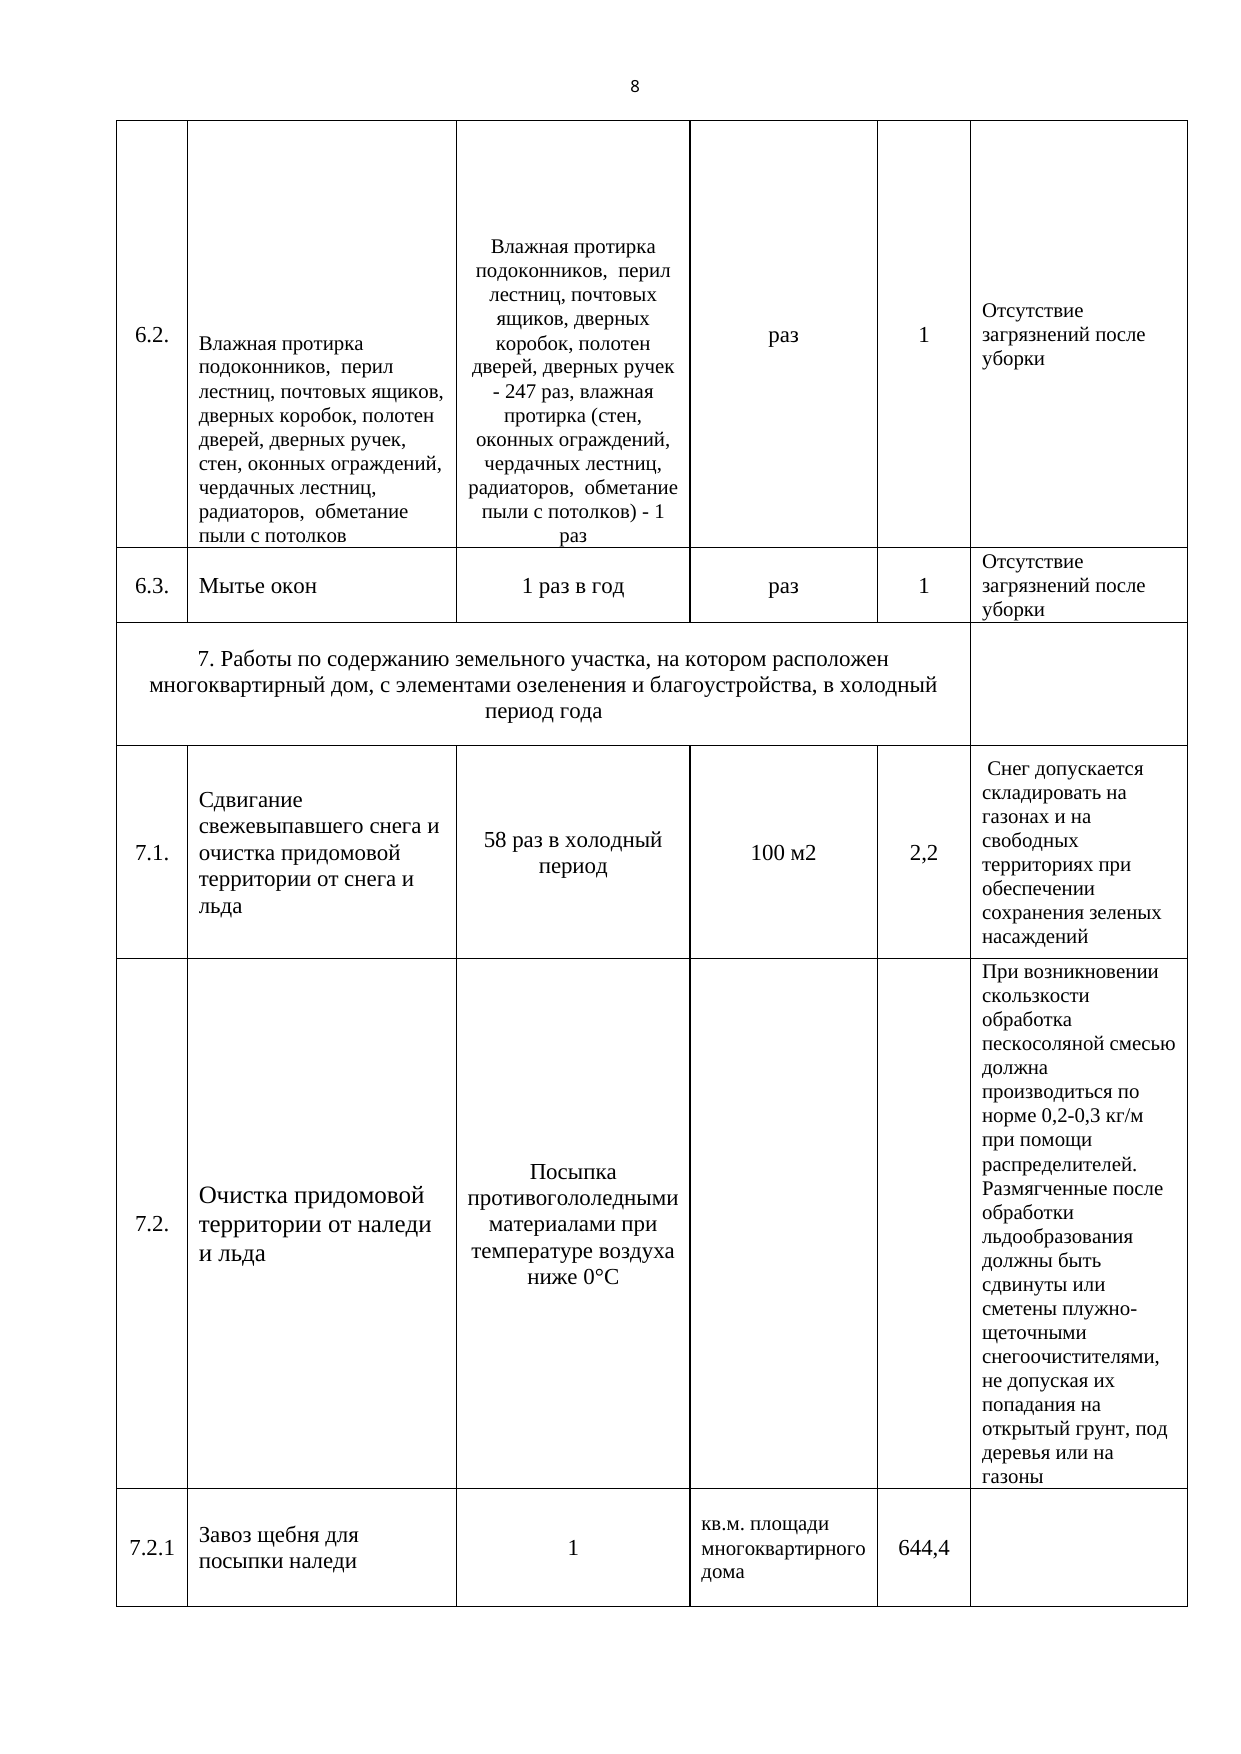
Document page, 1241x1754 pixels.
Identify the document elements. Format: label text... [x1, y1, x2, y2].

table_cell 7.2.1 [117, 1489, 187, 1606]
table_cell При возникновении скользкости обработка пескосоляной смесью должна производиться по норме 0,2-0,3 кг/м при помощи распределителей. Размягченные после обработки льдообразования должны быть сдвинуты или сметены плужно-щеточными снегоочистителями, не допуская их попадания на открытый грунт, под деревья или на газоны [971, 959, 1187, 1488]
table_cell 1 [878, 548, 970, 622]
table_cell кв.м. площади многоквартирного дома [691, 1489, 877, 1606]
table_cell Влажная протирка подоконников, перил лестниц, почтовых ящиков, дверных коробок, полотен дверей, дверных ручек, стен, оконных ограждений, чердачных лестниц, радиаторов, обметание пыли с потолков [188, 121, 456, 547]
table_cell Снег допускается складировать на газонах и на свободных территориях при обеспечении сохранения зеленых насаждений [971, 746, 1187, 958]
table_cell раз [691, 548, 877, 622]
table_cell 1 раз в год [457, 548, 689, 622]
table_cell 2,2 [878, 746, 970, 958]
table_cell 1 [457, 1489, 689, 1606]
table_cell 100 м2 [691, 746, 877, 958]
table_cell 644,4 [878, 1489, 970, 1606]
table_cell 6.2. [117, 121, 187, 547]
table_cell Сдвигание свежевыпавшего снега и очистка придомовой территории от снега и льда [188, 746, 456, 958]
table_cell 7.2. [117, 959, 187, 1488]
table_cell 1 [878, 121, 970, 547]
table_cell Посыпка противогололедными материалами при температуре воздуха ниже 0°C [457, 959, 689, 1488]
table_cell Мытье окон [188, 548, 456, 622]
table_cell Завоз щебня для посыпки наледи [188, 1489, 456, 1606]
table_cell [971, 1489, 1187, 1606]
table_cell 7. Работы по содержанию земельного участка, на котором расположен многоквартирный дом, с элементами озеленения и благоустройства, в холодный период года [117, 623, 970, 745]
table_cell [971, 121, 1187, 547]
table_cell [878, 959, 970, 1488]
table_cell Отсутствие загрязнений после уборки [971, 548, 1187, 622]
table_cell раз [691, 121, 877, 547]
table_cell 58 раз в холодный период [457, 746, 689, 958]
table_cell Очистка придомовой территории от наледи и льда [188, 959, 456, 1488]
table_cell Влажная протирка подоконников, перил лестниц, почтовых ящиков, дверных коробок, полотен дверей, дверных ручек - 247 раз, влажная протирка (стен, оконных ограждений, чердачных лестниц, радиаторов, обметание пыли с потолков) - 1 раз [457, 121, 689, 547]
table_cell 6.3. [117, 548, 187, 622]
table_cell [971, 623, 1187, 745]
table_cell [691, 959, 877, 1488]
table_cell 7.1. [117, 746, 187, 958]
